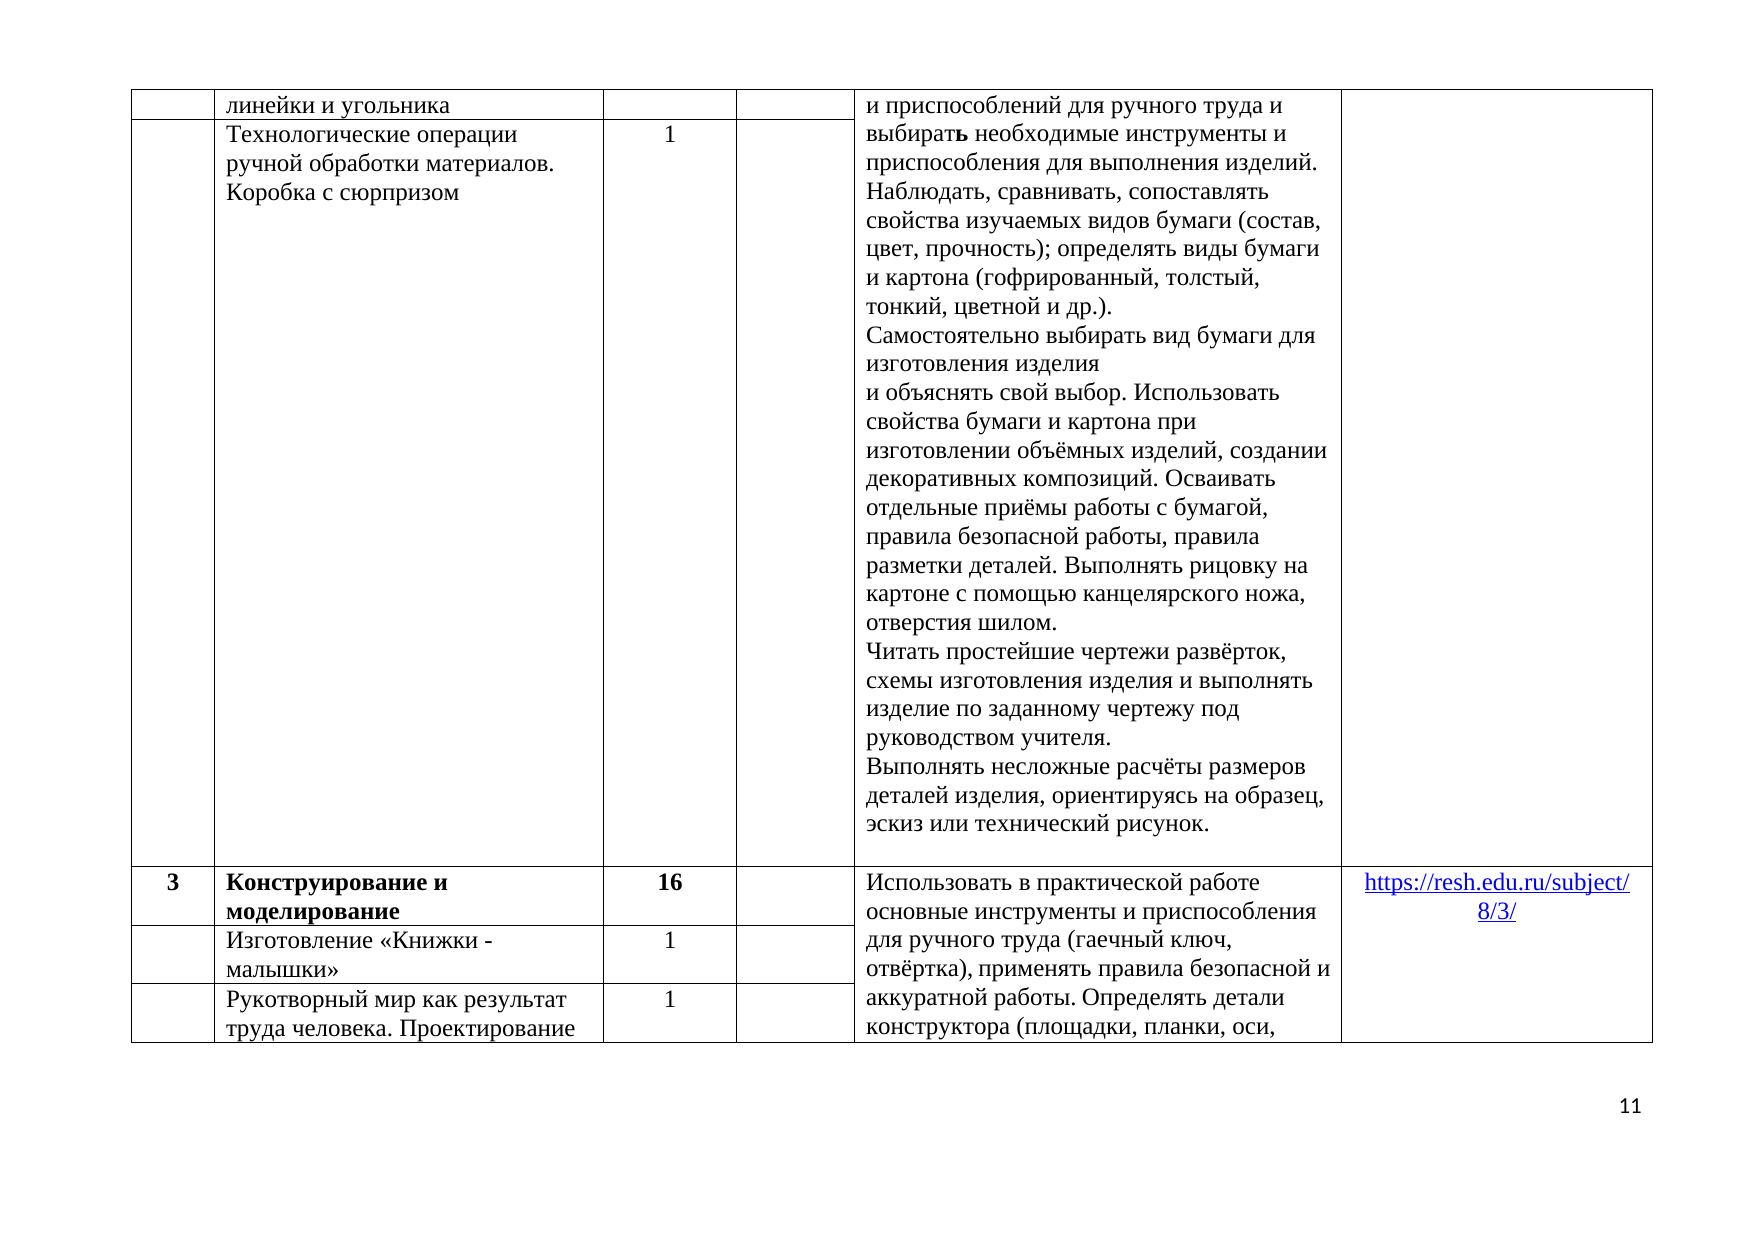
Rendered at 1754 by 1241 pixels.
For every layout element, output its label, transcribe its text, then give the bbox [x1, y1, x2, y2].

table_cell 16 [604, 867, 736, 924]
table_cell [737, 120, 854, 866]
table_cell 1 [604, 90, 736, 118]
table_cell Изготовление «Книжки - малышки» [215, 926, 603, 983]
table_cell https://resh.edu.ru/subject/8/3/ [1342, 867, 1652, 1042]
table_cell [737, 926, 854, 983]
table_cell [737, 867, 854, 924]
table_cell [132, 984, 214, 1042]
table_cell [132, 120, 214, 866]
table_cell 3 [132, 867, 214, 924]
table_cell [132, 926, 214, 983]
table_cell 1 [604, 120, 736, 866]
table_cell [215, 984, 603, 1042]
table_cell 1 [604, 926, 736, 983]
table_cell Конструирование и моделирование [215, 867, 603, 924]
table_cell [215, 90, 603, 118]
table_cell Технологические операции ручной обработки материалов. Коробка с сюрпризом [215, 120, 603, 866]
table_cell [737, 90, 854, 118]
table_cell Использовать в практической работе основные инструменты и приспособления для ручного труда (гаечный ключ, отвёртка), применять правила безопасной и аккуратной работы. Определять детали конструктора (площадки, планки, оси, кронштейны, уголки, колёса, винты, гайки) и инструменты (отвёртка, гаечный ключ), необходимые на каждом этапе сборки. Выделять крепёжные детали (винт, болт, гайка). Сравнивать свойства металлического и пластмассового конструкторов Использовать приёмы работы с конструктором: завинчивание и отвинчивание. Использовать виды соединения деталей конструкции — подвижное и неподвижное, различать способы подвижного и неподвижного соединения деталей наборов типа «Конструктор», их использование в изделиях, жёсткость и устойчивость конструкции. Учитывать в практической работе техническое требование к конструкции — прочность. Проводить опыт по видам соединений деталей набора типа «Конструктор». Конструировать и моделировать изделия из наборов «Конструктор» по заданным условиям (технико-технологическим, функциональным, декоративно-художественным). Презентовать готовое изделие. Оценивать качество выполнения изделия по заданным критериям. Анализировать конструкцию изделия по рисунку, простому чертежу, схеме, готовому образцу. Решать задачи на трансформацию трёхмерной конструкции в развёртку. [855, 867, 1341, 1042]
table_cell 1 [604, 984, 736, 1042]
table_cell [132, 90, 214, 118]
table_cell [737, 984, 854, 1042]
